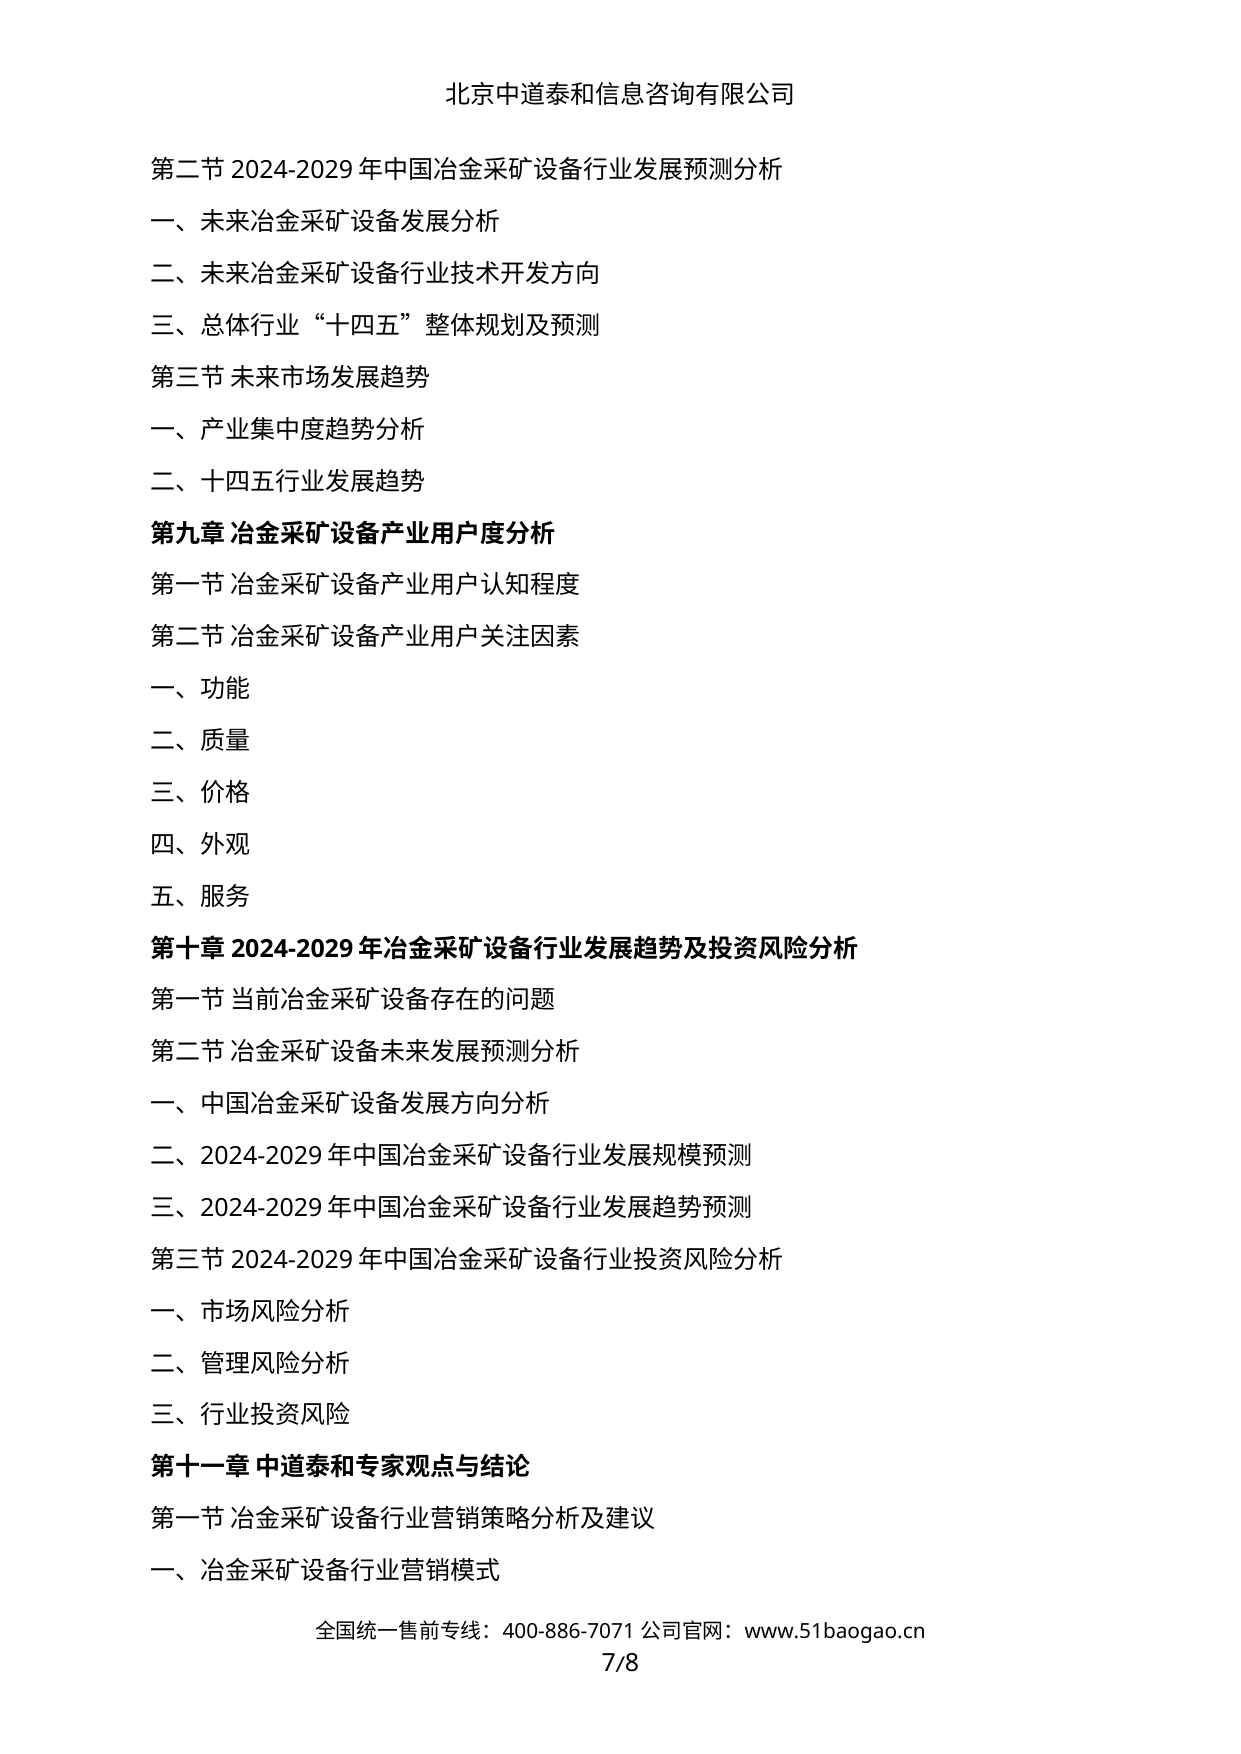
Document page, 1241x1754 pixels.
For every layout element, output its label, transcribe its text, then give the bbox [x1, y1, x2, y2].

text 第一节 冶金采矿设备行业营销策略分析及建议 [150, 1499, 1090, 1535]
text 五、服务 [150, 876, 1090, 912]
text 第三节 2024-2029年中国冶金采矿设备行业投资风险分析 [150, 1239, 1090, 1276]
text 一、未来冶金采矿设备发展分析 [150, 202, 1090, 238]
text 一、冶金采矿设备行业营销模式 [150, 1551, 1090, 1587]
text 二、十四五行业发展趋势 [150, 461, 1090, 497]
text 二、未来冶金采矿设备行业技术开发方向 [150, 254, 1090, 290]
text 二、质量 [150, 721, 1090, 757]
text 第二节 2024-2029年中国冶金采矿设备行业发展预测分析 [150, 150, 1090, 186]
text 三、2024-2029年中国冶金采矿设备行业发展趋势预测 [150, 1187, 1090, 1224]
text 一、产业集中度趋势分析 [150, 409, 1090, 446]
text 第三节 未来市场发展趋势 [150, 357, 1090, 394]
text 第一节 当前冶金采矿设备存在的问题 [150, 980, 1090, 1016]
text 三、价格 [150, 772, 1090, 809]
text 四、外观 [150, 824, 1090, 861]
text 三、总体行业“十四五”整体规划及预测 [150, 306, 1090, 342]
text 第二节 冶金采矿设备产业用户关注因素 [150, 617, 1090, 653]
text 第九章 冶金采矿设备产业用户度分析 [150, 513, 1090, 549]
text 第十一章 中道泰和专家观点与结论 [150, 1447, 1090, 1483]
text 第二节 冶金采矿设备未来发展预测分析 [150, 1032, 1090, 1068]
text 一、中国冶金采矿设备发展方向分析 [150, 1084, 1090, 1120]
text 一、市场风险分析 [150, 1291, 1090, 1327]
text 二、2024-2029年中国冶金采矿设备行业发展规模预测 [150, 1136, 1090, 1172]
text 一、功能 [150, 669, 1090, 705]
text 第十章 2024-2029年冶金采矿设备行业发展趋势及投资风险分析 [150, 928, 1090, 964]
text 二、管理风险分析 [150, 1343, 1090, 1379]
text 第一节 冶金采矿设备产业用户认知程度 [150, 565, 1090, 601]
text 三、行业投资风险 [150, 1395, 1090, 1431]
